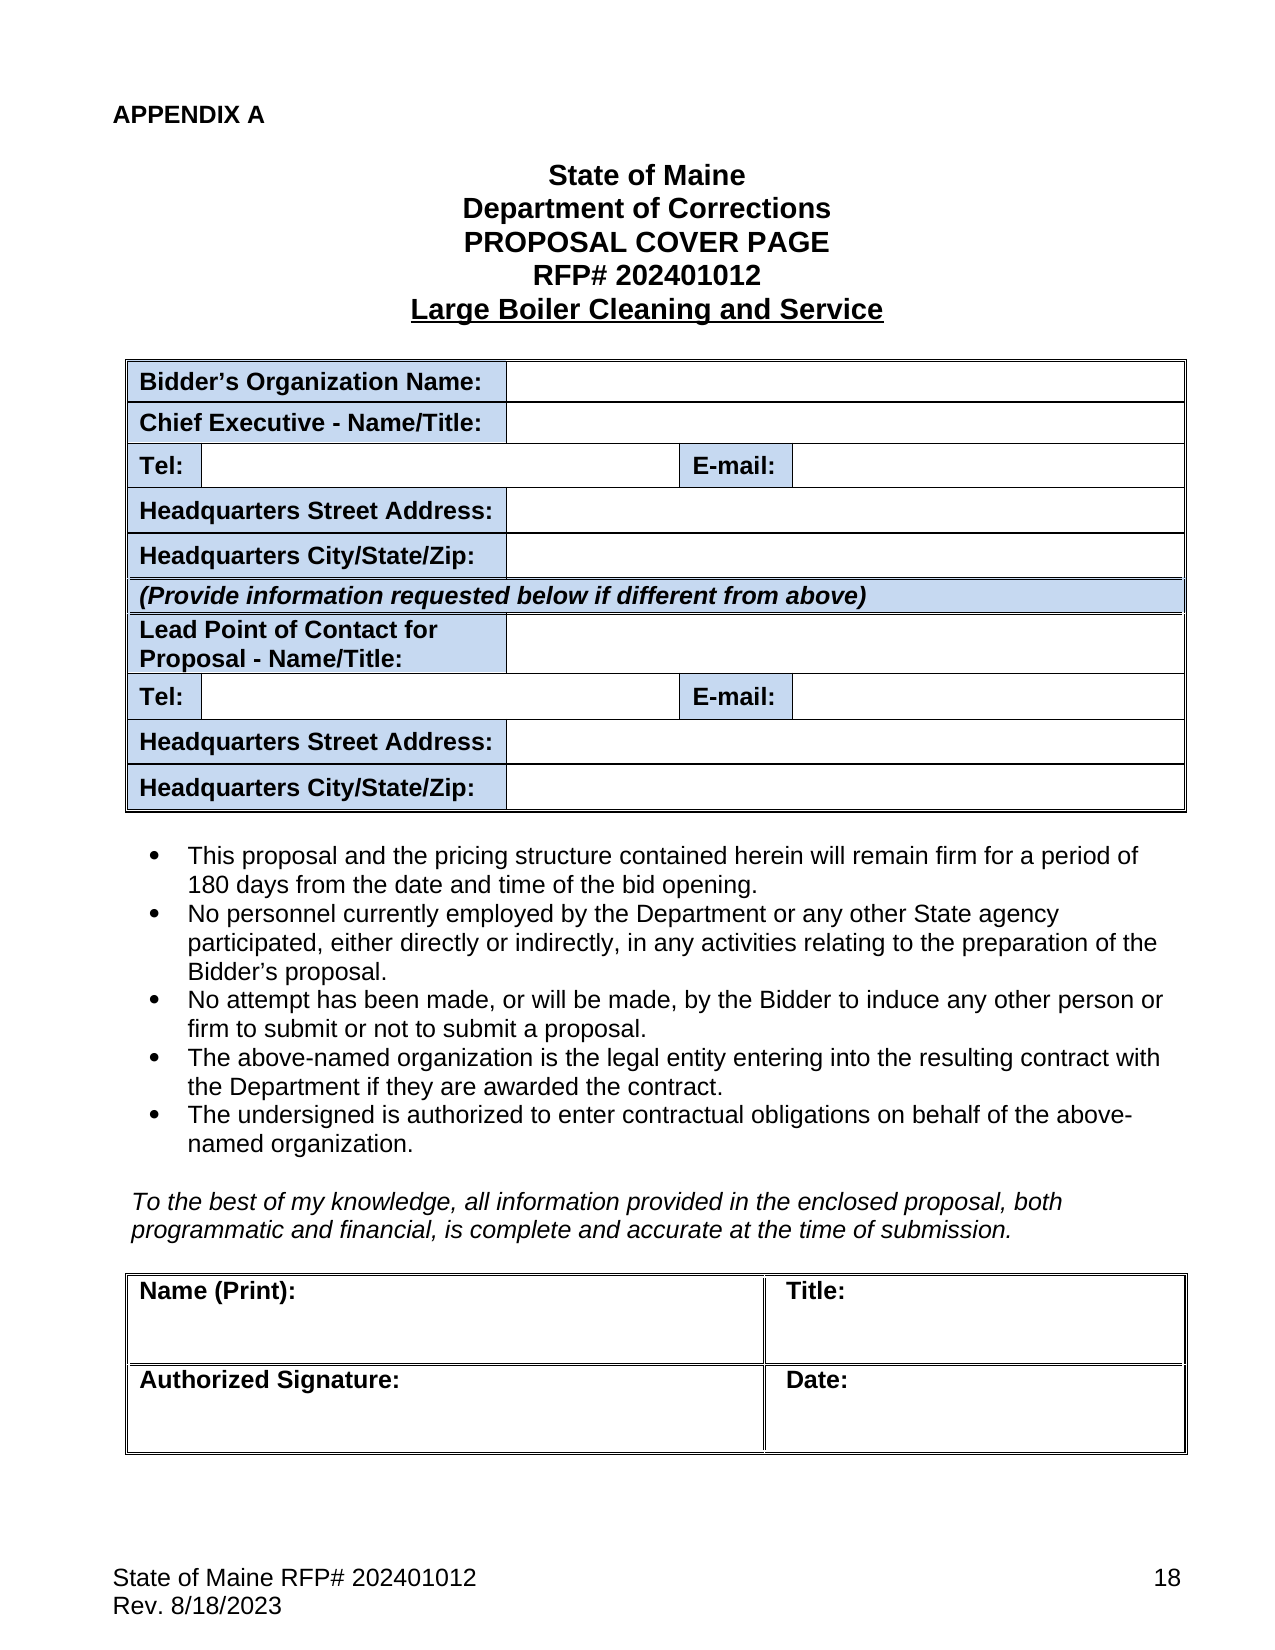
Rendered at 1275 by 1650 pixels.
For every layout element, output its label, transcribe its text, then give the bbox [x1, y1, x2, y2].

table_cell Tel: [128, 674, 201, 719]
table_cell Chief Executive - Name/Title: [128, 403, 506, 442]
list The above-named organization is the legal entity entering into the resulting contract with the Department if they are awarded the contract. [150, 1043, 1181, 1100]
text Large Boiler Cleaning and Service [112, 292, 1181, 326]
table_cell (Provide information requested below if different from above) [128, 577, 1184, 612]
table_header Bidder’s Organization Name: [128, 362, 506, 401]
table_cell Lead Point of Contact for Proposal - Name/Title: [128, 612, 506, 672]
text Department of Corrections [112, 191, 1181, 225]
text To the best of my knowledge, all information provided in the enclosed proposal, both programmatic and financial, is complete and accurate at the time of submission. [131, 1187, 1181, 1244]
table_cell [202, 444, 679, 487]
table_cell [793, 444, 1184, 487]
table_header Name (Print): [127, 1274, 765, 1362]
text State of Maine [112, 158, 1181, 191]
table_cell Tel: [128, 444, 201, 487]
text RFP# 202401012 [112, 258, 1181, 292]
table_cell [507, 612, 1184, 672]
table_cell [507, 403, 1184, 442]
table_cell [507, 534, 1184, 577]
table_cell [507, 765, 1184, 809]
list This proposal and the pricing structure contained herein will remain firm for a period of 180 days from the date and time of the bid opening. [150, 841, 1181, 899]
table_cell Date: [765, 1363, 1185, 1452]
table_cell [202, 674, 679, 719]
table_cell Headquarters Street Address: [128, 488, 506, 532]
table_cell [507, 720, 1184, 763]
table_cell [793, 674, 1184, 719]
table_header Title: [765, 1276, 1184, 1362]
table_cell Headquarters Street Address: [128, 720, 506, 763]
table_cell Headquarters City/State/Zip: [128, 765, 506, 809]
table_cell Headquarters City/State/Zip: [128, 534, 506, 577]
list No personnel currently employed by the Department or any other State agency participated, either directly or indirectly, in any activities relating to the preparation of the Bidder’s proposal. [150, 899, 1181, 985]
table_cell Authorized Signature: [128, 1363, 765, 1452]
table_cell E-mail: [680, 674, 792, 719]
text PROPOSAL COVER PAGE [112, 225, 1181, 258]
list The undersigned is authorized to enter contractual obligations on behalf of the above-named organization. [150, 1100, 1181, 1158]
table_cell E-mail: [680, 444, 792, 487]
list No attempt has been made, or will be made, by the Bidder to induce any other person or firm to submit or not to submit a proposal. [150, 985, 1181, 1043]
text APPENDIX A [112, 100, 1181, 129]
table_cell [507, 488, 1184, 532]
table_header [507, 362, 1184, 401]
